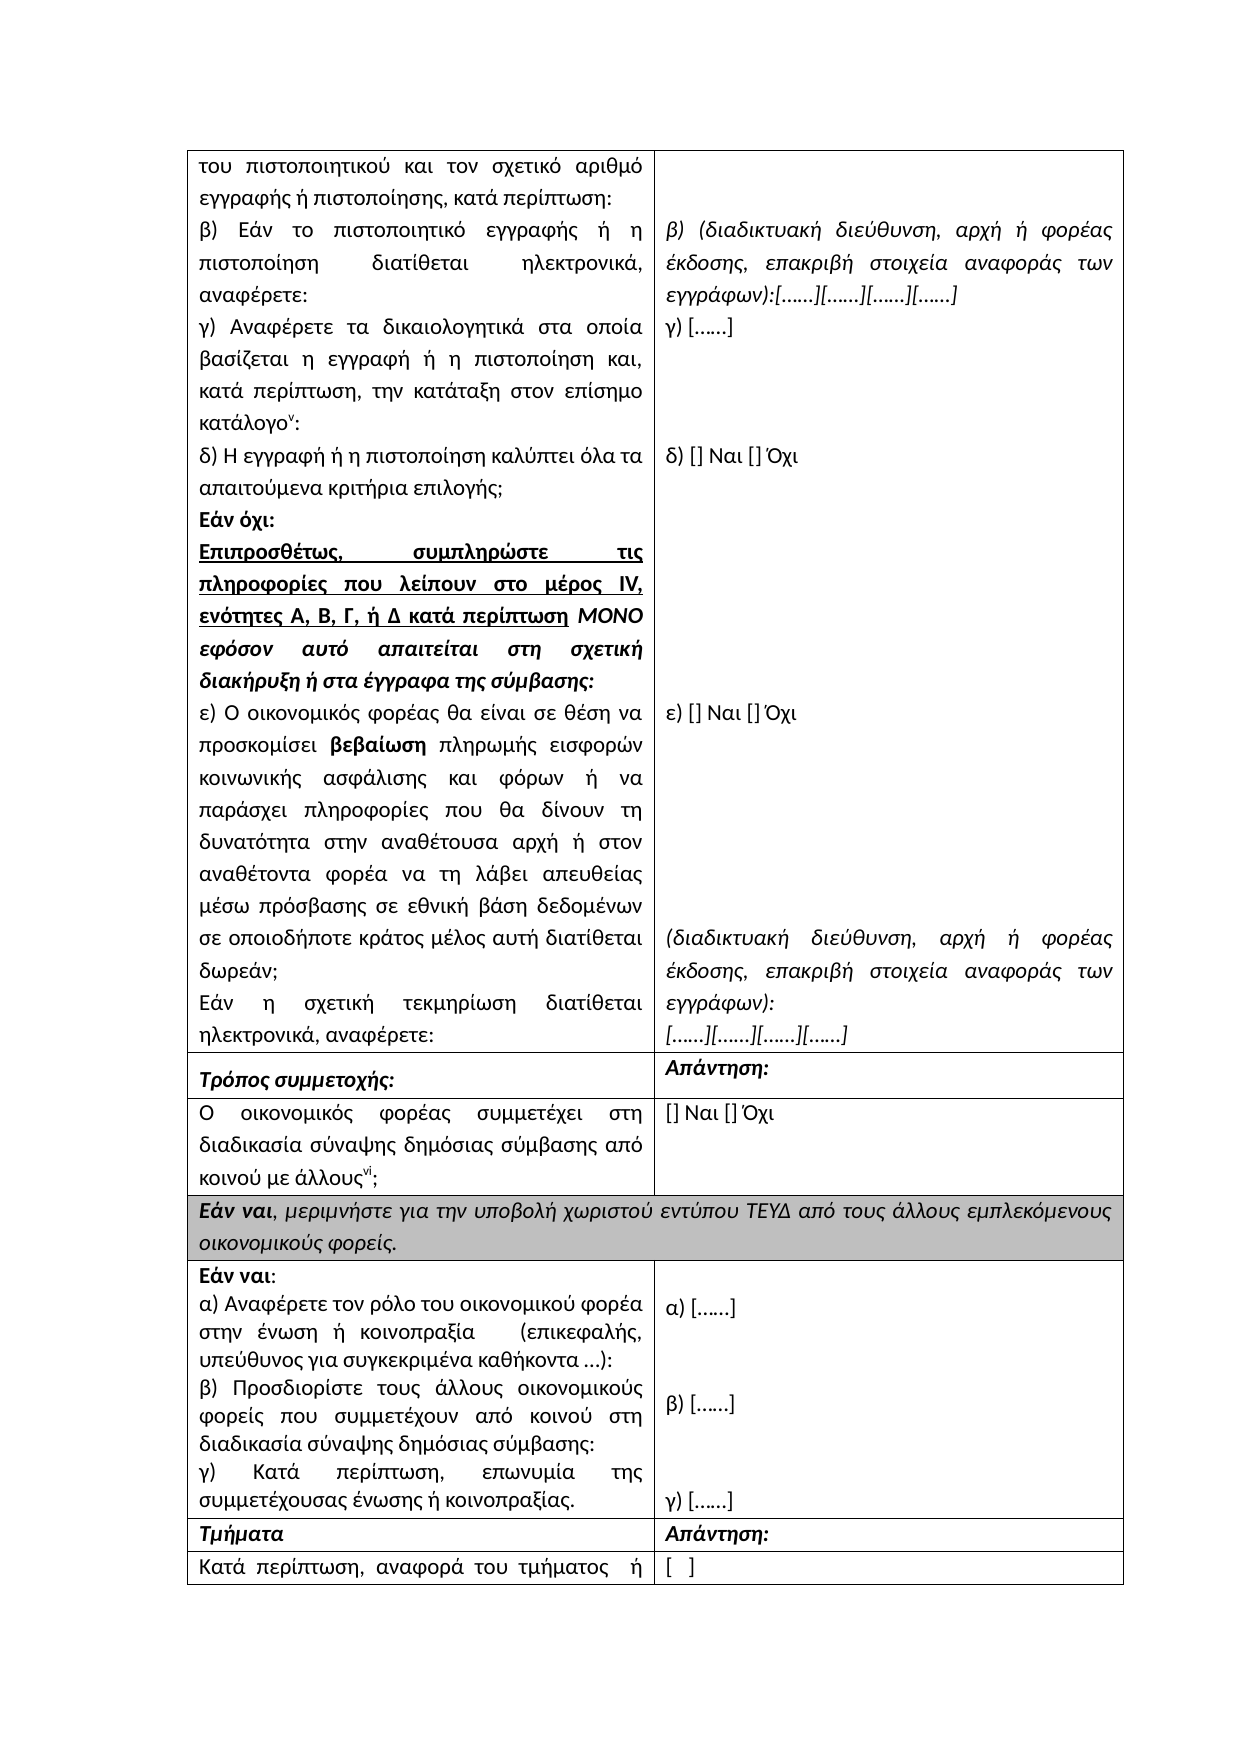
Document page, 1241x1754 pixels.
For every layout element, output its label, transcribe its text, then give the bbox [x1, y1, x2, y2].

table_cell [655, 151, 1123, 1052]
table_cell Ο οικονομικός φορέας συμμετέχει στη διαδικασία σύναψης δημόσιας σύμβασης από κοινού με άλλους; [188, 1099, 654, 1195]
table_cell α) [……] β) [……] γ) [……] [655, 1261, 1123, 1518]
table_cell [] Ναι [] Όχι [655, 1099, 1123, 1195]
table_cell Τμήματα [188, 1519, 654, 1551]
table_cell Εάν ναι, μεριμνήστε για την υποβολή χωριστού εντύπου ΤΕΥΔ από τους άλλους εμπλεκόμενους οικονομικούς φορείς. [188, 1196, 1123, 1260]
table_cell Τρόπος συμμετοχής: [188, 1053, 654, 1097]
table_cell Απάντηση: [655, 1519, 1123, 1551]
table_cell [ ] [655, 1552, 1123, 1584]
table_cell Εάν ναι: α) Αναφέρετε τον ρόλο του οικονομικού φορέα στην ένωση ή κοινοπραξία (επικεφαλής, υπεύθυνος για συγκεκριμένα καθήκοντα …): β) Προσδιορίστε τους άλλους οικονομικούς φορείς που συμμετέχουν από κοινού στη διαδικασία σύναψης δημόσιας σύμβασης: γ) Κατά περίπτωση, επωνυμία της συμμετέχουσας ένωσης ή κοινοπραξίας. [188, 1261, 654, 1518]
table_cell Απάντηση: [655, 1053, 1123, 1097]
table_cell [188, 151, 654, 1052]
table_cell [188, 1552, 654, 1584]
